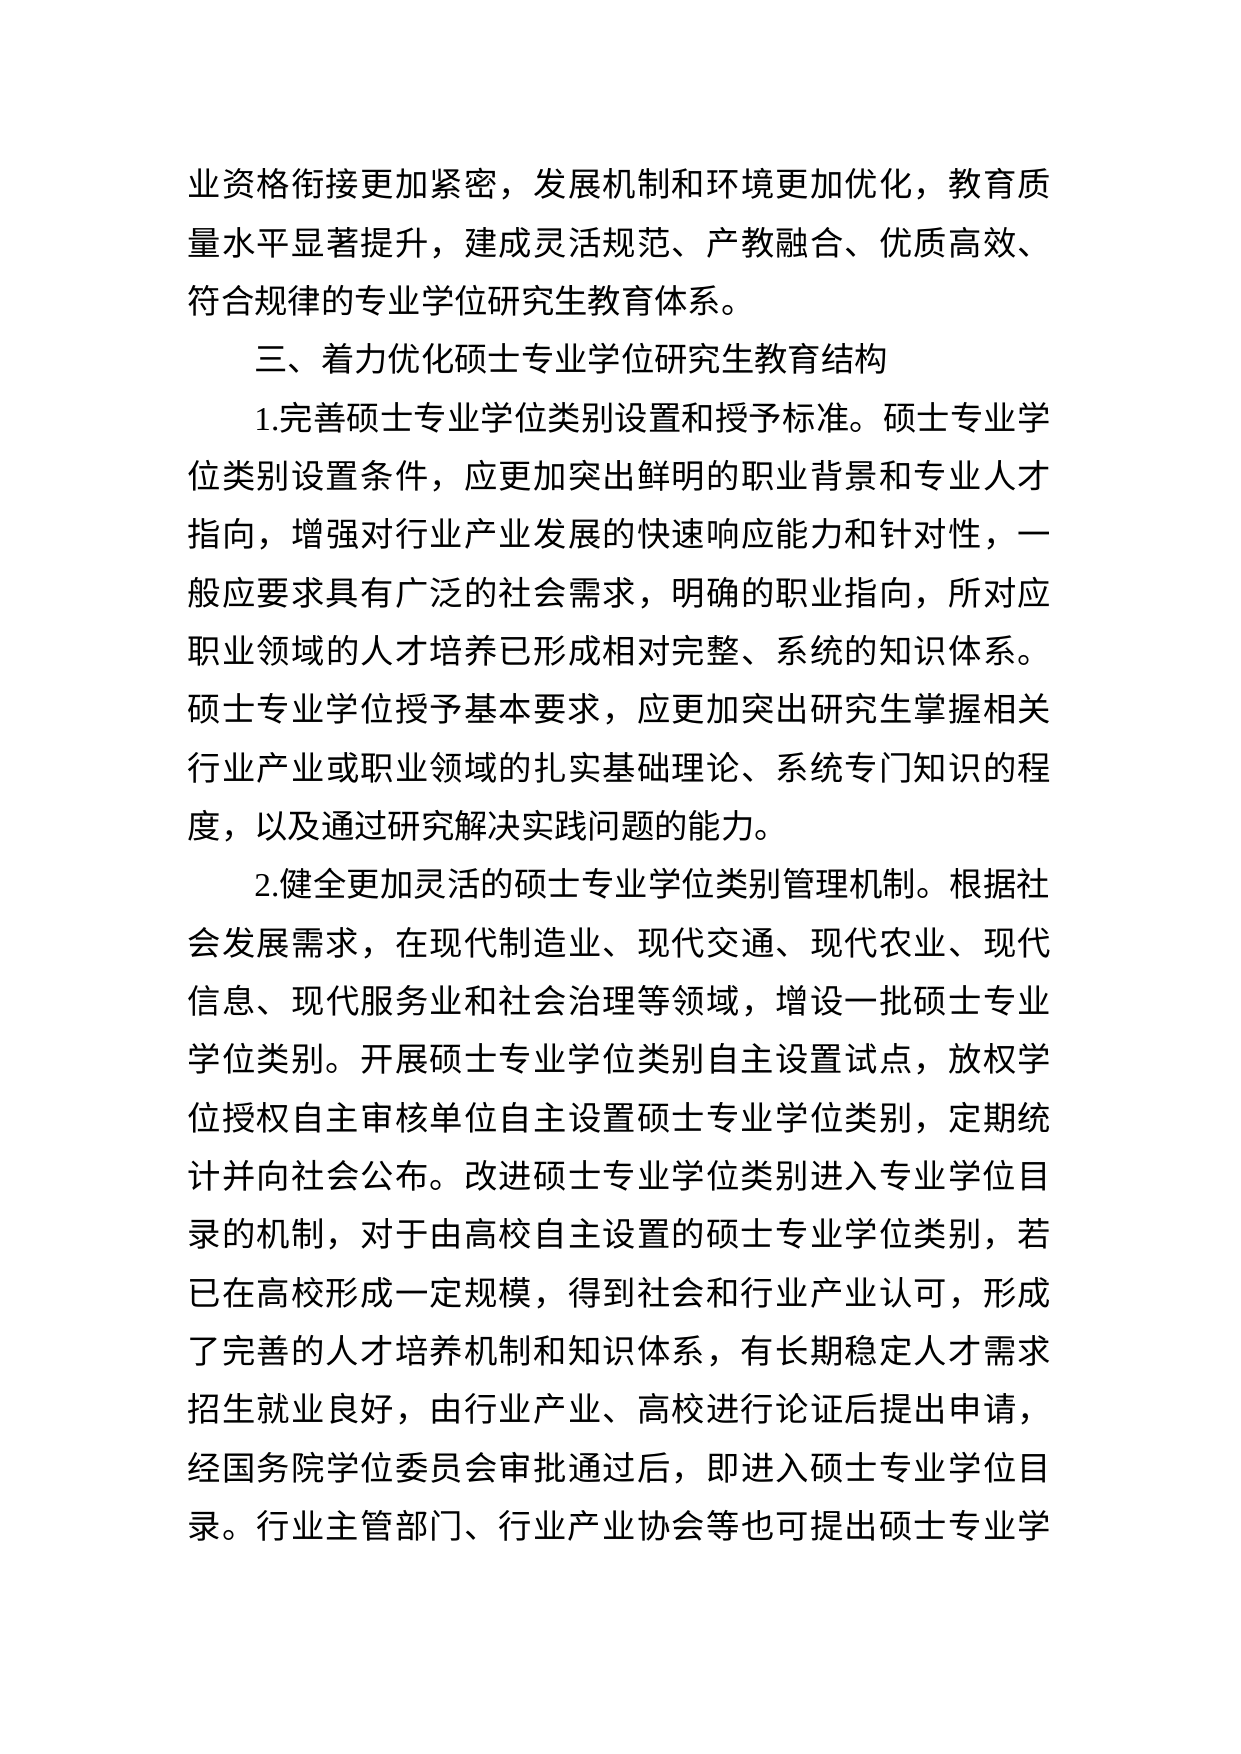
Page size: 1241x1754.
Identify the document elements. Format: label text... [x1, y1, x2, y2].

text 三、着力优化硕士专业学位研究生教育结构 [187, 325, 1053, 383]
text 1.完善硕士专业学位类别设置和授予标准。硕士专业学位类别设置条件，应更加突出鲜明的职业背景和专业人才指向，增强对行业产业发展的快速响应能力和针对性，一般应要求具有广泛的社会需求，明确的职业指向，所对应职业领域的人才培养已形成相对完整、系统的知识体系。硕士专业学位授予基本要求，应更加突出研究生掌握相关行业产业或职业领域的扎实基础理论、系统专门知识的程度，以及通过研究解决实践问题的能力。 [187, 383, 1053, 850]
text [187, 150, 1053, 325]
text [187, 850, 1053, 1550]
